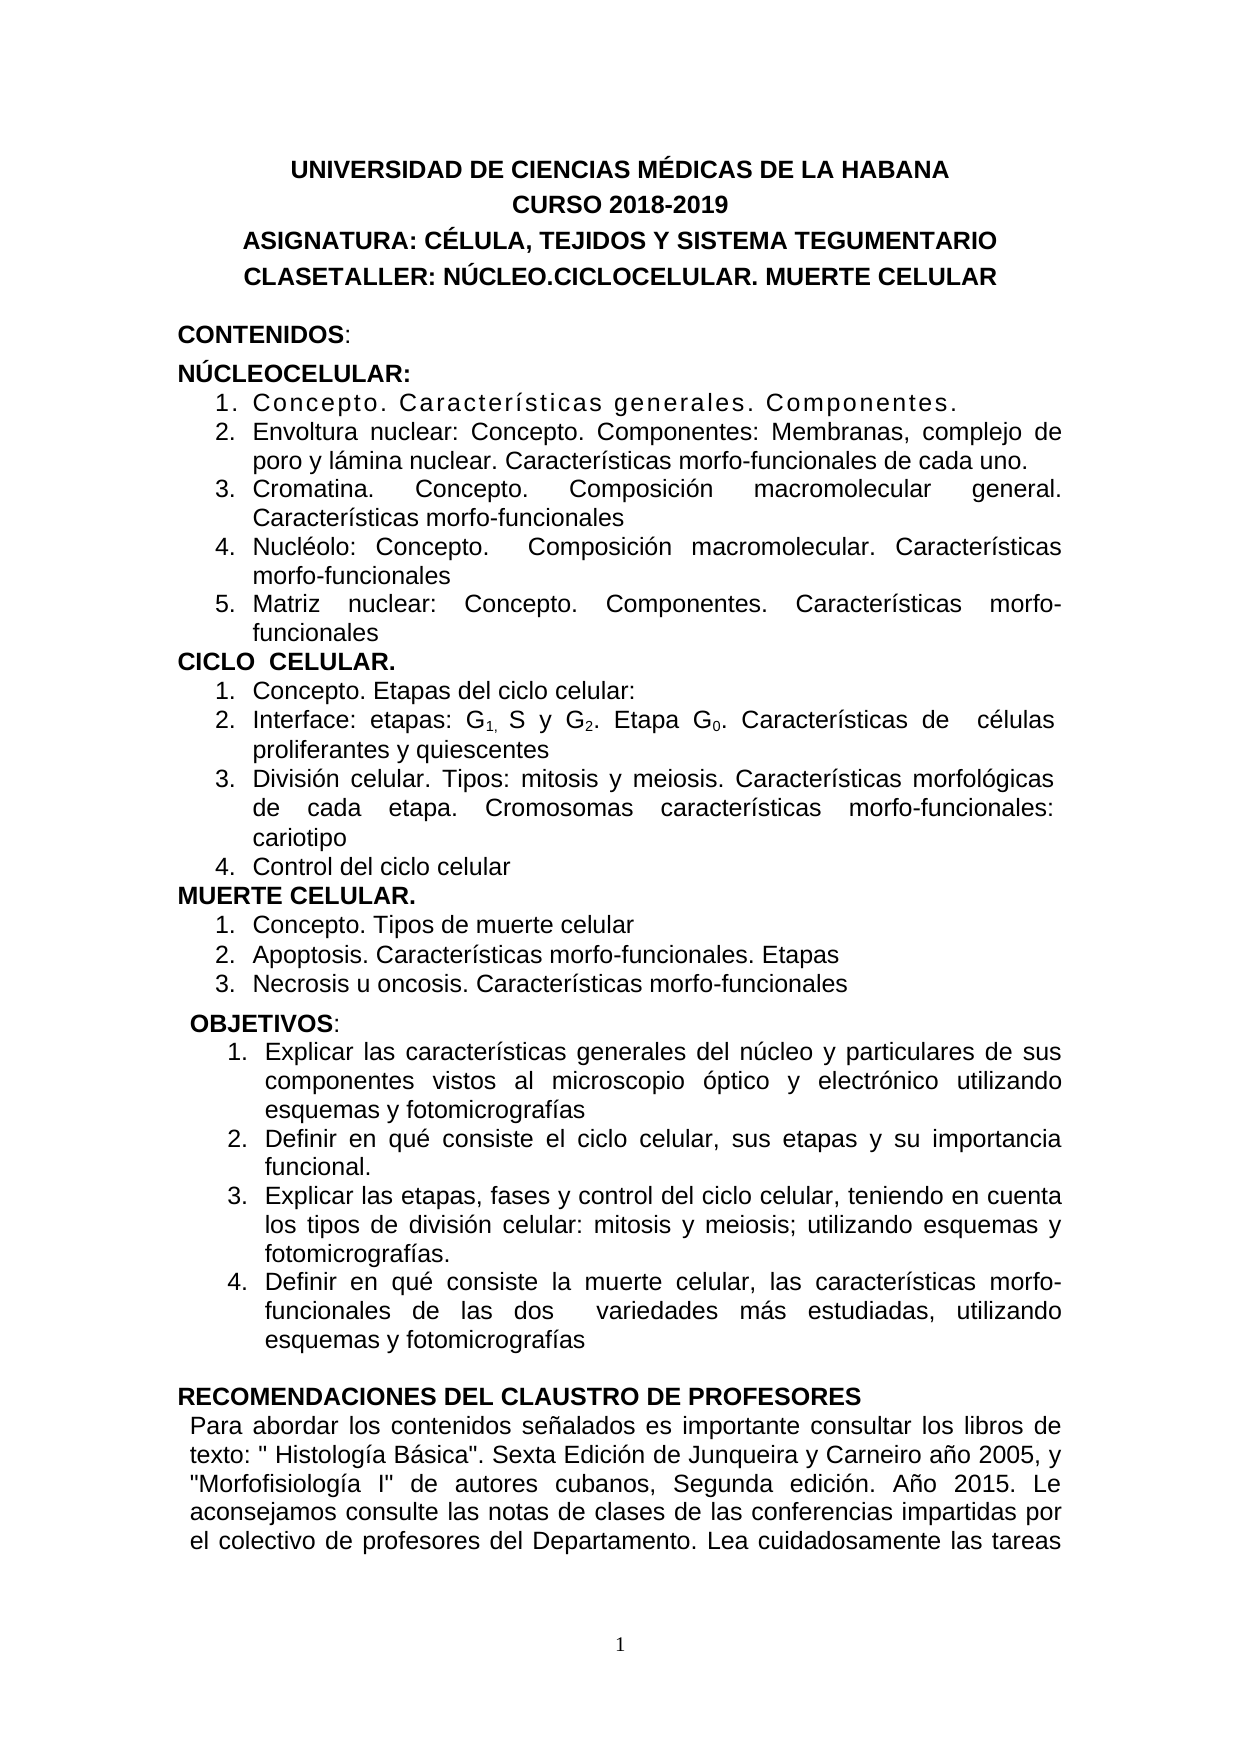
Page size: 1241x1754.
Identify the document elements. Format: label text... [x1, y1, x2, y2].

text CLASETALLER: NÚCLEO.CICLOCELULAR. MUERTE CELULAR [177, 262, 1063, 291]
list División celular. Tipos: mitosis y meiosis. Características morfológicas de cada etapa. Cromosomas características morfo-funcionales: cariotipo [215, 764, 1055, 851]
list Cromatina. Concepto. Composición macromolecular general. Características morfo-funcionales [215, 474, 1063, 532]
list Control del ciclo celular [215, 852, 1055, 881]
list Concepto. Etapas del ciclo celular: [215, 676, 1055, 705]
text CICLO CELULAR. [177, 647, 1055, 676]
list Concepto. Tipos de muerte celular [215, 910, 1055, 939]
list Apoptosis. Características morfo-funcionales. Etapas [215, 939, 1055, 968]
text ASIGNATURA: CÉLULA, TEJIDOS Y SISTEMA TEGUMENTARIO [177, 226, 1063, 255]
list Necrosis u oncosis. Características morfo-funcionales [215, 969, 1055, 998]
text CURSO 2018-2019 [177, 191, 1063, 219]
text MUERTE CELULAR. [177, 881, 1055, 910]
list Interface: etapas: G1, S y G2. Etapa G0. Características de células proliferantes y quiescentes [215, 705, 1055, 763]
list Definir en qué consiste la muerte celular, las características morfo-funcionales de las dos variedades más estudiadas, utilizando esquemas y fotomicrografías [227, 1267, 1063, 1354]
list Nucléolo: Concepto. Composición macromolecular. Características morfo-funcionales [215, 532, 1063, 589]
text UNIVERSIDAD DE CIENCIAS MÉDICAS DE LA HABANA [177, 155, 1063, 183]
text NÚCLEOCELULAR: [177, 359, 1063, 388]
text CONTENIDOS: [177, 320, 1063, 349]
list Concepto. Características generales. Componentes. [215, 388, 1063, 417]
list Envoltura nuclear: Concepto. Componentes: Membranas, complejo de poro y lámina nuclear. Características morfo-funcionales de cada uno. [215, 417, 1063, 474]
list Matriz nuclear: Concepto. Componentes. Características morfo-funcionales [215, 589, 1063, 647]
list Explicar las etapas, fases y control del ciclo celular, teniendo en cuenta los tipos de división celular: mitosis y meiosis; utilizando esquemas y fotomicrografías. [227, 1181, 1063, 1267]
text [189, 1411, 1063, 1555]
list Definir en qué consiste el ciclo celular, sus etapas y su importancia funcional. [227, 1124, 1063, 1181]
text OBJETIVOS: [189, 1009, 1063, 1037]
text RECOMENDACIONES DEL CLAUSTRO DE PROFESORES [177, 1382, 1063, 1411]
list Explicar las características generales del núcleo y particulares de sus componentes vistos al microscopio óptico y electrónico utilizando esquemas y fotomicrografías [227, 1037, 1063, 1124]
